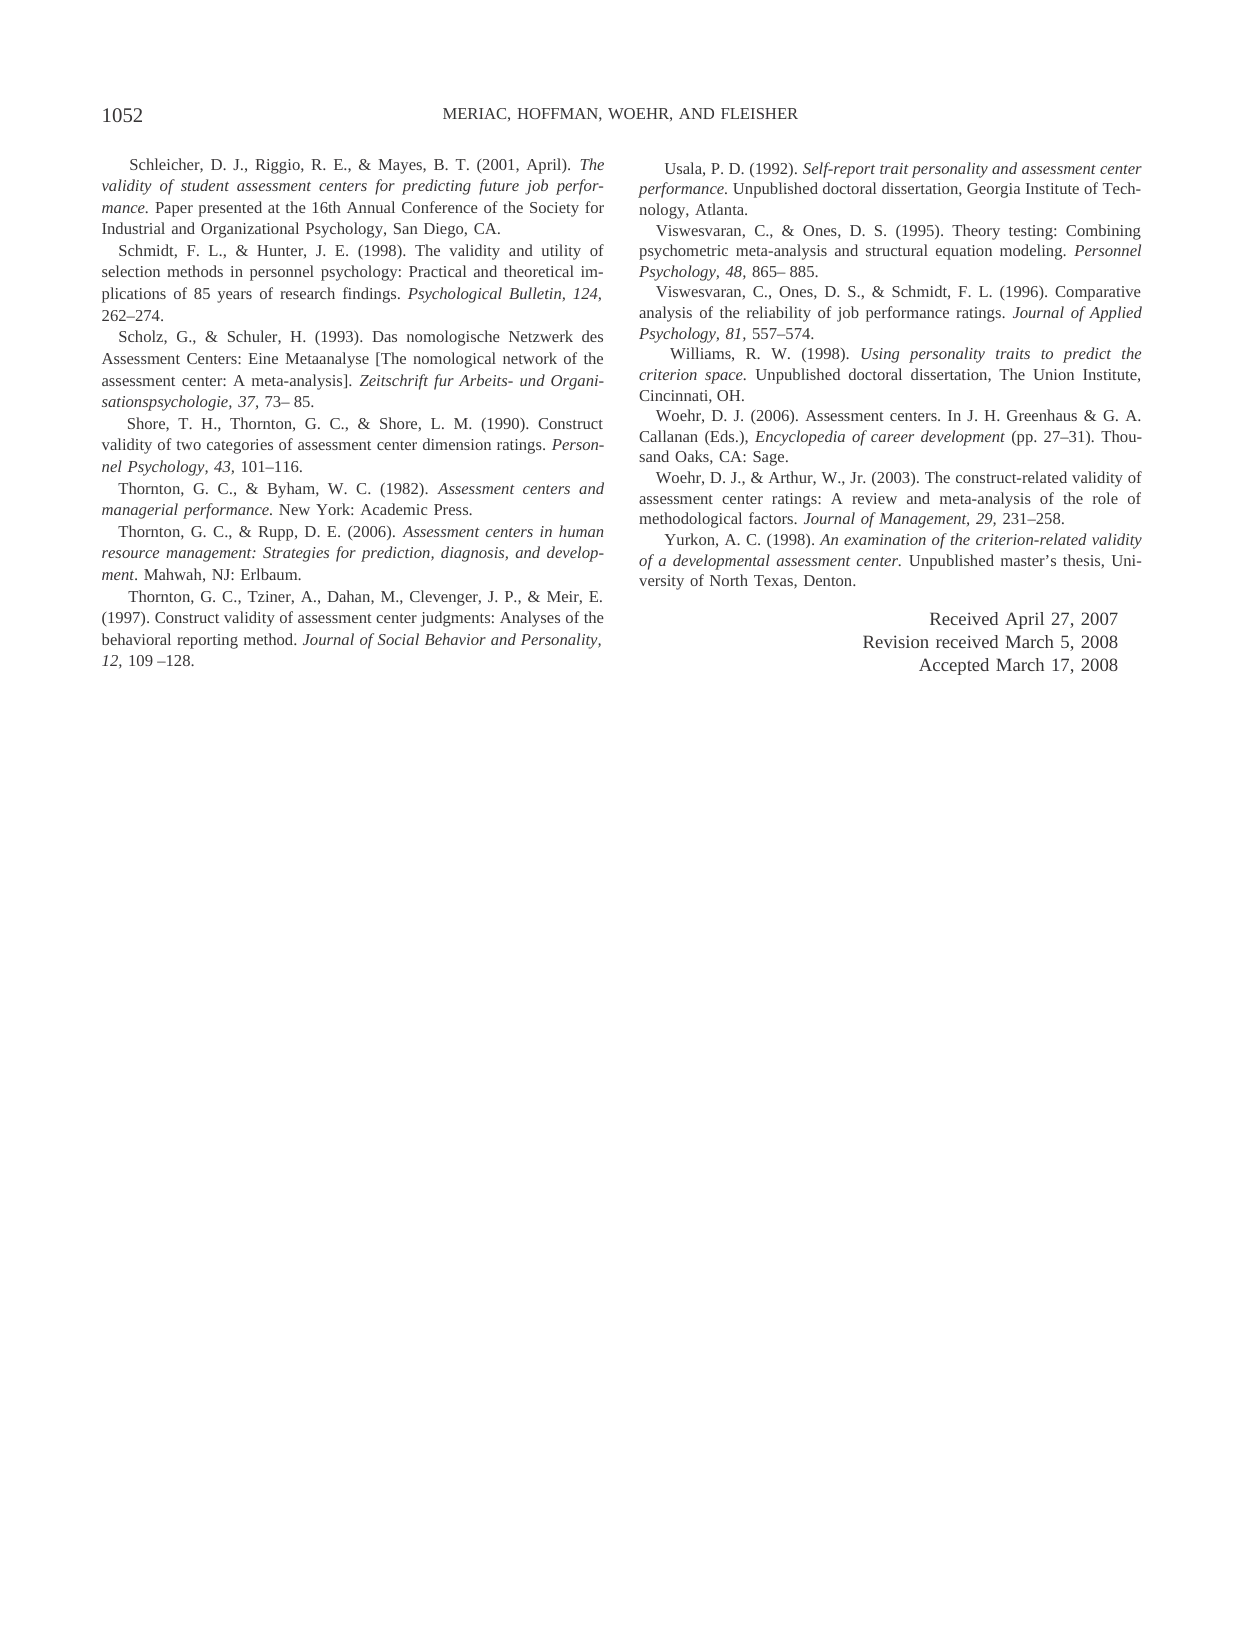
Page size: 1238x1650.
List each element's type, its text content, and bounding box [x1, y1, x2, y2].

text Received April 27, 2007 [929, 608, 1150, 629]
text 12, 109 –128. [101, 651, 602, 670]
text Accepted March 17, 2008 [919, 653, 1150, 675]
text Viswesvaran, C., & Ones, D. S. (1995). Theory testing: Combining psychometric meta-analysis and structural equation modeling. Personnel Psychology, 48, 865– 885. [639, 220, 1142, 281]
text Shore, T. H., Thornton, G. C., & Shore, L. M. (1990). Construct validity of two categories of assessment center dimension ratings. Person- nel Psychology, 43, 101–116. [101, 414, 604, 476]
text Thornton, G. C., & Byham, W. C. (1982). Assessment centers and managerial performance. New York: Academic Press. [101, 478, 604, 519]
text Yurkon, A. C. (1998). An examination of the criterion-related validity of a developmental assessment center. Unpublished master’s thesis, Uni- versity of North Texas, Denton. [639, 530, 1142, 590]
text Scholz, G., & Schuler, H. (1993). Das nomologische Netzwerk des Assessment Centers: Eine Metaanalyse [The nomological network of the assessment center: A meta-analysis]. Zeitschrift fur Arbeits- und Organi- sationspsychologie, 37, 73– 85. [101, 327, 604, 411]
text Schmidt, F. L., & Hunter, J. E. (1998). The validity and utility of selection methods in personnel psychology: Practical and theoretical im- plications of 85 years of research findings. Psychological Bulletin, 124, [101, 241, 604, 303]
text Thornton, G. C., & Rupp, D. E. (2006). Assessment centers in human resource management: Strategies for prediction, diagnosis, and develop- ment. Mahwah, NJ: Erlbaum. [101, 522, 604, 584]
text 262–274. [101, 306, 602, 325]
text Viswesvaran, C., Ones, D. S., & Schmidt, F. L. (1996). Comparative analysis of the reliability of job performance ratings. Journal of Applied Psychology, 81, 557–574. [639, 282, 1142, 343]
text Schleicher, D. J., Riggio, R. E., & Mayes, B. T. (2001, April). The validity of student assessment centers for predicting future job perfor- mance. Paper presented at the 16th Annual Conference of the Society for Industrial and Organizational Psychology, San Diego, CA. [101, 154, 604, 238]
text Woehr, D. J., & Arthur, W., Jr. (2003). The construct-related validity of assessment center ratings: A review and meta-analysis of the role of methodological factors. Journal of Management, 29, 231–258. [639, 468, 1142, 528]
text Thornton, G. C., Tziner, A., Dahan, M., Clevenger, J. P., & Meir, E. (1997). Construct validity of assessment center judgments: Analyses of the behavioral reporting method. Journal of Social Behavior and Personality, [101, 586, 604, 649]
text Williams, R. W. (1998). Using personality traits to predict the criterion space. Unpublished doctoral dissertation, The Union Institute, Cincinnati, OH. [639, 344, 1142, 404]
text Woehr, D. J. (2006). Assessment centers. In J. H. Greenhaus & G. A. Callanan (Eds.), Encyclopedia of career development (pp. 27–31). Thou- sand Oaks, CA: Sage. [639, 406, 1142, 466]
text Usala, P. D. (1992). Self-report trait personality and assessment center performance. Unpublished doctoral dissertation, Georgia Institute of Tech- nology, Atlanta. [639, 158, 1142, 219]
text Revision received March 5, 2008 [862, 631, 1150, 652]
